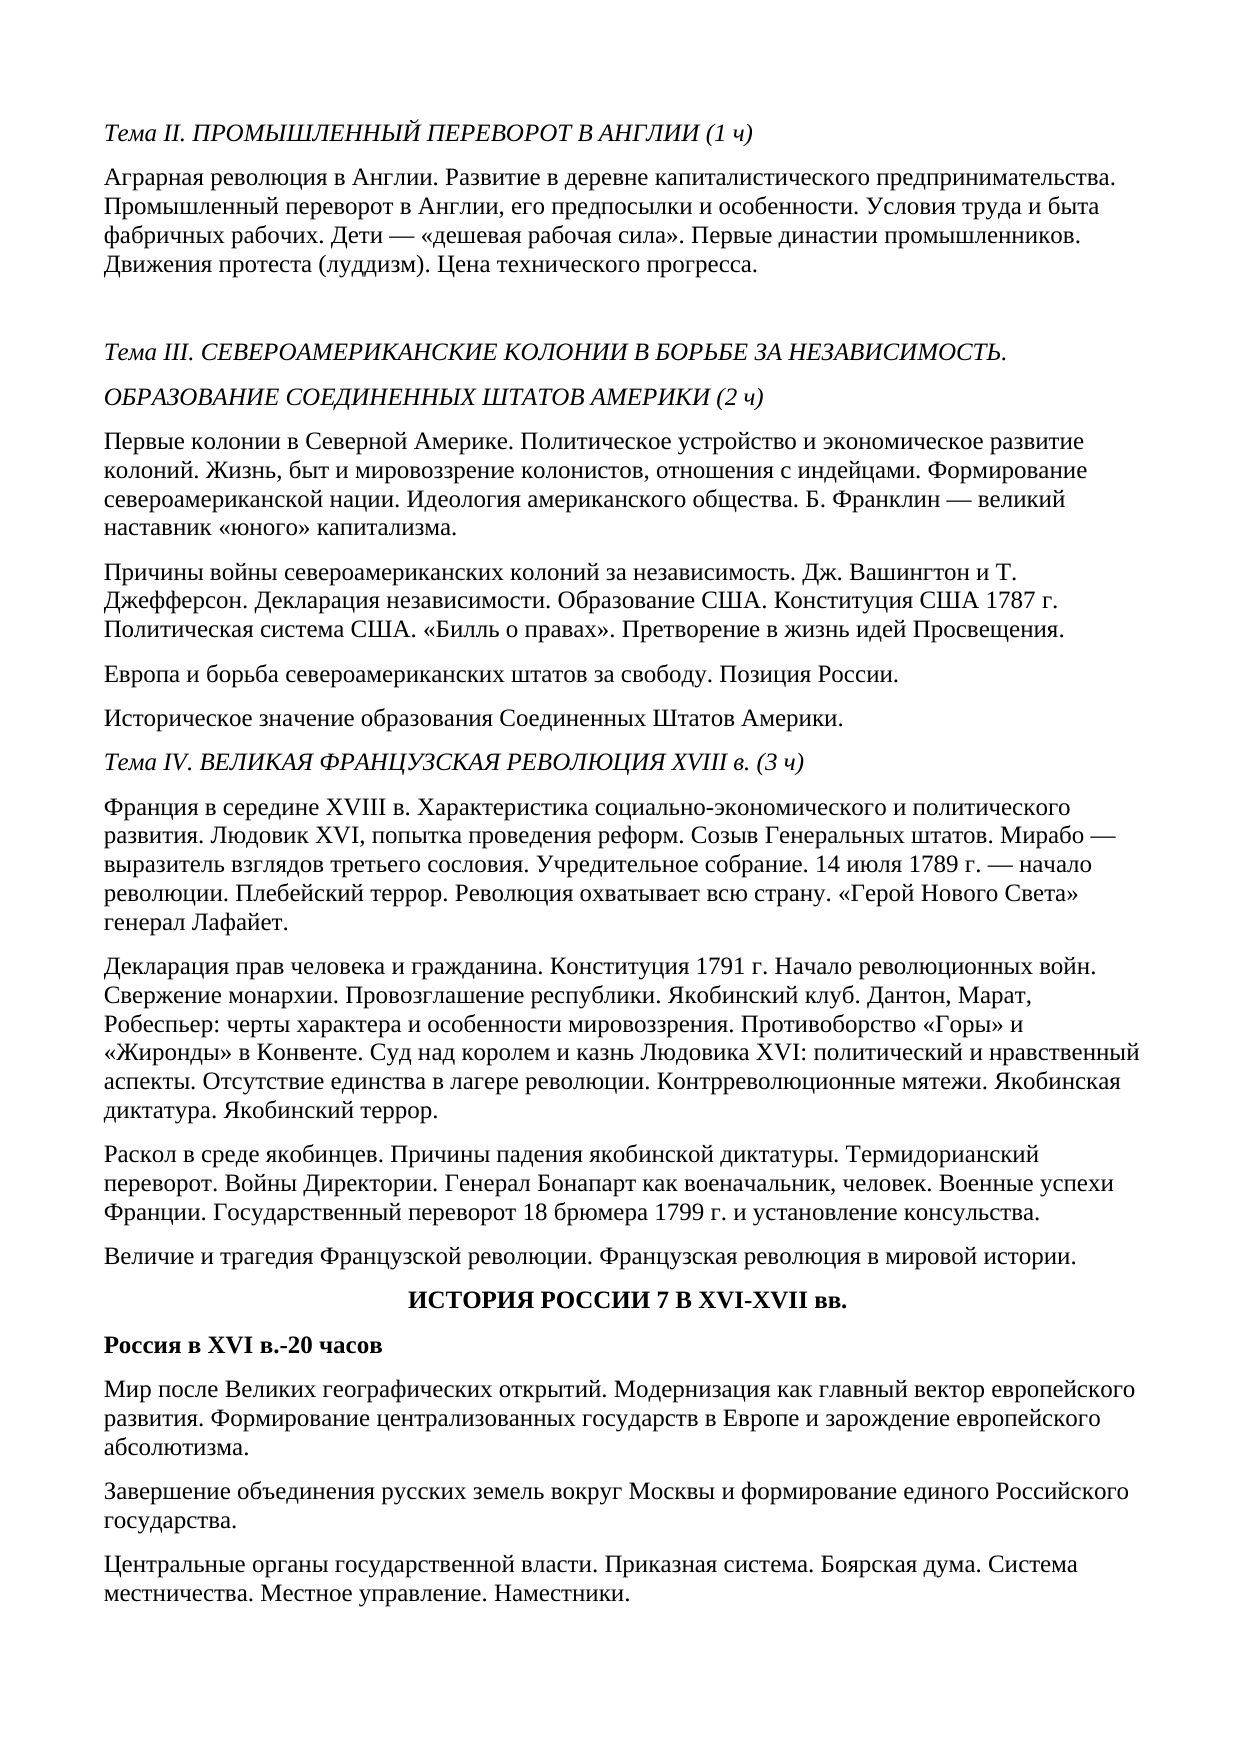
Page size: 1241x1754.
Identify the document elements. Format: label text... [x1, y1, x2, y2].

text ИСТОРИЯ РОССИИ 7 В XVI-XVII вв. [103, 1286, 1152, 1314]
text Величие и трагедия Французской революции. Французская революция в мировой истории. [103, 1241, 1152, 1270]
text Завершение объединения русских земель вокруг Москвы и формирование единого Российского государства. [103, 1476, 1152, 1534]
text Причины войны североамериканских колоний за независимость. Дж. Вашингтон и Т. Джефферсон. Декларация независимости. Образование США. Конституция США 1787 г. Политическая система США. «Билль о правах». Претворение в жизнь идей Просвещения. [103, 557, 1152, 643]
text Декларация прав человека и гражданина. Конституция 1791 г. Начало революционных войн. Свержение монархии. Провозглашение республики. Якобинский клуб. Дантон, Марат, Робеспьер: черты характера и особенности мировоззрения. Противоборство «Горы» и «Жиронды» в Конвенте. Суд над королем и казнь Людовика XVI: политический и нравственный аспекты. Отсутствие единства в лагере революции. Контрреволюционные мятежи. Якобинская диктатура. Якобинский террор. [103, 951, 1152, 1124]
text Первые колонии в Северной Америке. Политическое устройство и экономическое развитие колоний. Жизнь, быт и мировоззрение колонистов, отношения с индейцами. Формирование североамериканской нации. Идеология американского общества. Б. Франклин — великий наставник «юного» капитализма. [103, 426, 1152, 541]
text Мир после Великих географических открытий. Модернизация как главный вектор европейского развития. Формирование централизованных государств в Европе и зарождение европейского абсолютизма. [103, 1374, 1152, 1461]
text Тема II. ПРОМЫШЛЕННЫЙ ПЕРЕВОРОТ В АНГЛИИ (1 ч) [103, 118, 1152, 147]
text Раскол в среде якобинцев. Причины падения якобинской диктатуры. Термидорианский переворот. Войны Директории. Генерал Бонапарт как военачальник, человек. Военные успехи Франции. Государственный переворот 18 брюмера 1799 г. и установление консульства. [103, 1139, 1152, 1226]
text Франция в середине XVIII в. Характеристика социально-экономического и политического развития. Людовик XVI, попытка проведения реформ. Созыв Генеральных штатов. Мирабо — выразитель взглядов третьего сословия. Учредительное собрание. 14 июля 1789 г. — начало революции. Плебейский террор. Революция охватывает всю страну. «Герой Нового Света» генерал Лафайет. [103, 792, 1152, 936]
text Европа и борьба североамериканских штатов за свободу. Позиция России. [103, 659, 1152, 687]
text Тема IV. ВЕЛИКАЯ ФРАНЦУЗСКАЯ РЕВОЛЮЦИЯ XVIII в. (3 ч) [103, 747, 1152, 776]
text Тема III. СЕВЕРОАМЕРИКАНСКИЕ КОЛОНИИ В БОРЬБЕ ЗА НЕЗАВИСИМОСТЬ. [103, 337, 1152, 366]
text ОБРАЗОВАНИЕ СОЕДИНЕННЫХ ШТАТОВ АМЕРИКИ (2 ч) [103, 382, 1152, 411]
text Историческое значение образования Соединенных Штатов Америки. [103, 703, 1152, 732]
text Аграрная революция в Англии. Развитие в деревне капиталистического предпринимательства. Промышленный переворот в Англии, его предпосылки и особенности. Условия труда и быта фабричных рабочих. Дети — «дешевая рабочая сила». Первые династии промышленников. Движения протеста (луддизм). Цена технического прогресса. [103, 162, 1152, 277]
text Центральные органы государственной власти. Приказная система. Боярская дума. Система местничества. Местное управление. Наместники. [103, 1549, 1152, 1607]
text Россия в XVI в.-20 часов [103, 1330, 1152, 1359]
